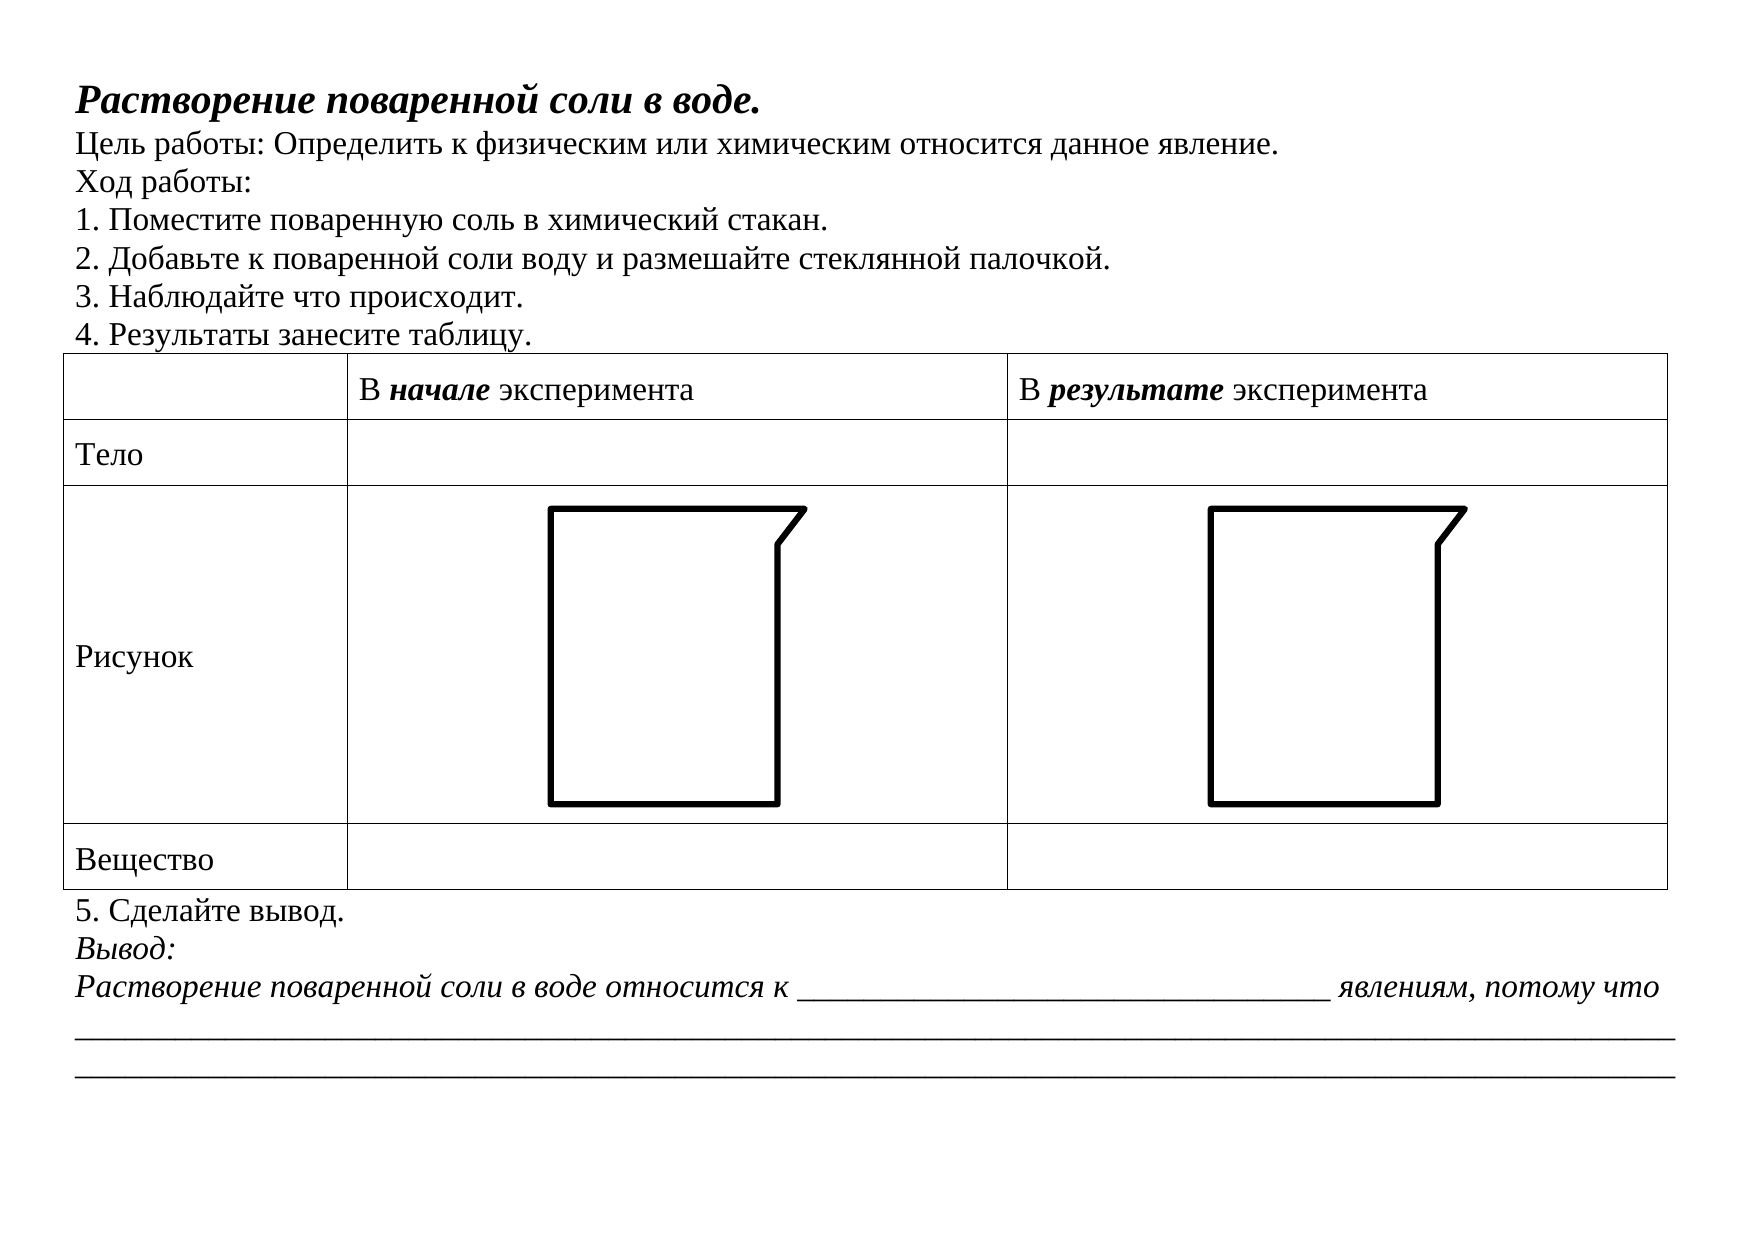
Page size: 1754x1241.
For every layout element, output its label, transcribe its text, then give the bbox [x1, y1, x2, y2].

table_cell [348, 824, 1007, 889]
table_cell [1008, 420, 1667, 485]
table_cell Вещество [64, 824, 347, 889]
table_cell Рисунок [64, 486, 347, 823]
text 1. Поместите поваренную соль в химический стакан. [75, 199, 1679, 238]
table_cell [1008, 824, 1667, 889]
text 3. Наблюдайте что происходит. [75, 276, 1679, 314]
text 2. Добавьте к поваренной соли воду и размешайте стеклянной палочкой. [75, 238, 1679, 276]
text Вывод: Растворение поваренной соли в воде относится к ________________________________ явлениям, потому что ________________________________________________________________________________________________ ________________________________________________________________________________________________ [75, 928, 1679, 1082]
text Ход работы: [75, 161, 1679, 199]
text 4. Результаты занесите таблицу. [75, 314, 1679, 353]
table_cell [1008, 486, 1667, 823]
table_header В результате эксперимента [1008, 354, 1667, 419]
table_cell Тело [64, 420, 347, 485]
table_cell [348, 420, 1007, 485]
table_cell [348, 486, 1007, 823]
text Цель работы: Определить к физическим или химическим относится данное явление. [75, 123, 1679, 161]
table_header В начале эксперимента [348, 354, 1007, 419]
table_header [64, 354, 347, 419]
text Растворение поваренной соли в воде. [75, 75, 1679, 123]
text 5. Сделайте вывод. [75, 890, 1679, 928]
